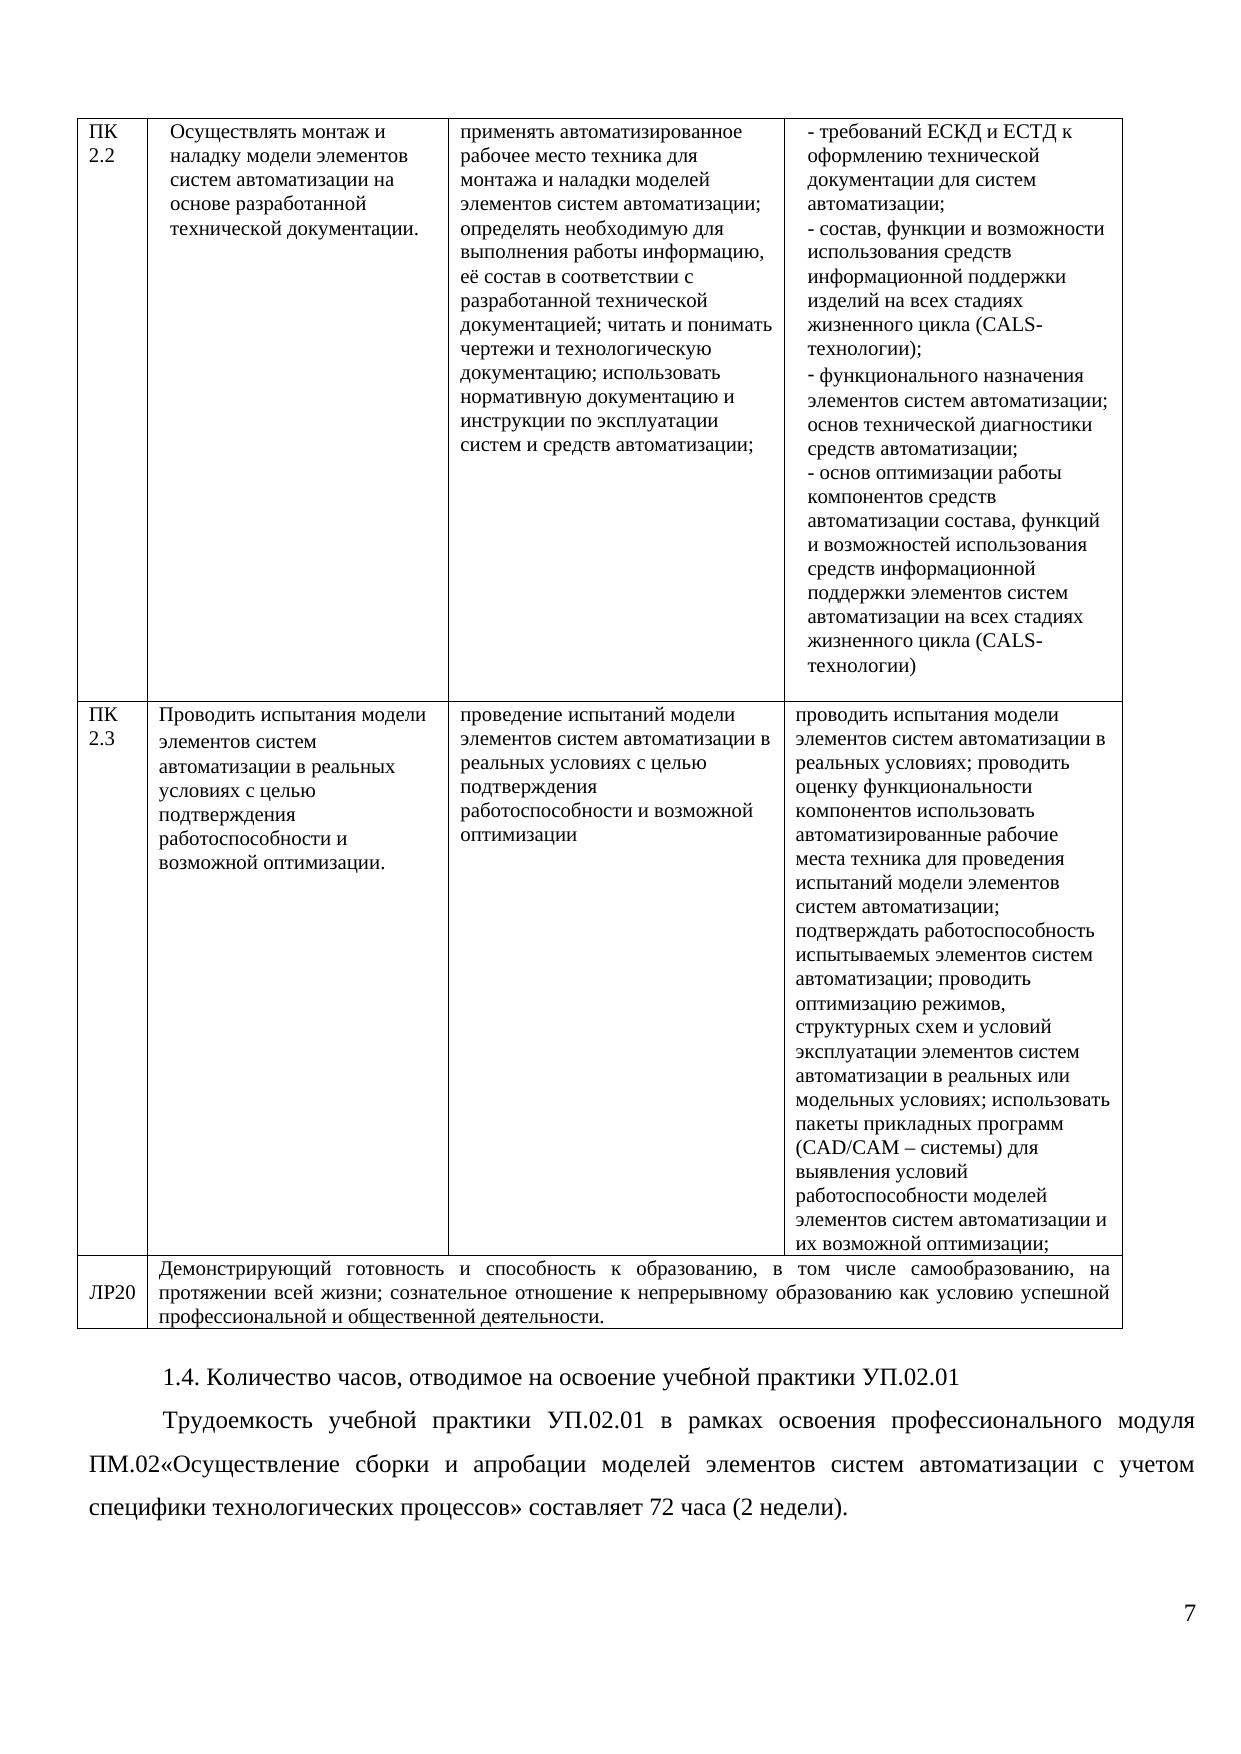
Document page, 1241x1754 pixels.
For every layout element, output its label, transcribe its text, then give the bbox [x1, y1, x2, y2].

table_cell проведение испытаний модели элементов систем автоматизации в реальных условиях с целью подтверждения работоспособности и возможной оптимизации [449, 702, 784, 1255]
table_cell Проводить испытания модели элементов систем автоматизации в реальных условиях с целью подтверждения работоспособности и возможной оптимизации. [148, 702, 448, 1255]
table_cell ЛР20 [78, 1256, 147, 1328]
table_cell - требований ЕСКД и ЕСТД к оформлению технической документации для систем автоматизации; - состав, функции и возможности использования средств информационной поддержки изделий на всех стадиях жизненного цикла (CALS-технологии); - функционального назначения элементов систем автоматизации; основ технической диагностики средств автоматизации; - основ оптимизации работы компонентов средств автоматизации состава, функций и возможностей использования средств информационной поддержки элементов систем автоматизации на всех стадиях жизненного цикла (CALS-технологии) [785, 119, 1122, 701]
table_cell применять автоматизированное рабочее место техника для монтажа и наладки моделей элементов систем автоматизации; определять необходимую для выполнения работы информацию, её состав в соответствии с разработанной технической документацией; читать и понимать чертежи и технологическую документацию; использовать нормативную документацию и инструкции по эксплуатации систем и средств автоматизации; [449, 119, 784, 701]
text 1.4. Количество часов, отводимое на освоение учебной практики УП.02.01 [89, 1362, 1196, 1391]
table_cell проводить испытания модели элементов систем автоматизации в реальных условиях; проводить оценку функциональности компонентов использовать автоматизированные рабочие места техника для проведения испытаний модели элементов систем автоматизации; подтверждать работоспособность испытываемых элементов систем автоматизации; проводить оптимизацию режимов, структурных схем и условий эксплуатации элементов систем автоматизации в реальных или модельных условиях; использовать пакеты прикладных программ (CAD/CAM – системы) для выявления условий работоспособности моделей элементов систем автоматизации и их возможной оптимизации; [785, 702, 1122, 1255]
table_cell [148, 119, 448, 701]
table_cell ПК 2.2 [78, 119, 147, 701]
text Трудоемкость учебной практики УП.02.01 в рамках освоения профессионального модуля ПМ.02«Осуществление сборки и апробации моделей элементов систем автоматизации с учетом специфики технологических процессов» составляет 72 часа (2 недели). [89, 1406, 1196, 1521]
table_cell Демонстрирующий готовность и способность к образованию, в том числе самообразованию, на протяжении всей жизни; сознательное отношение к непрерывному образованию как условию успешной профессиональной и общественной деятельности. [148, 1256, 1122, 1328]
table_cell ПК 2.3 [78, 702, 147, 1255]
